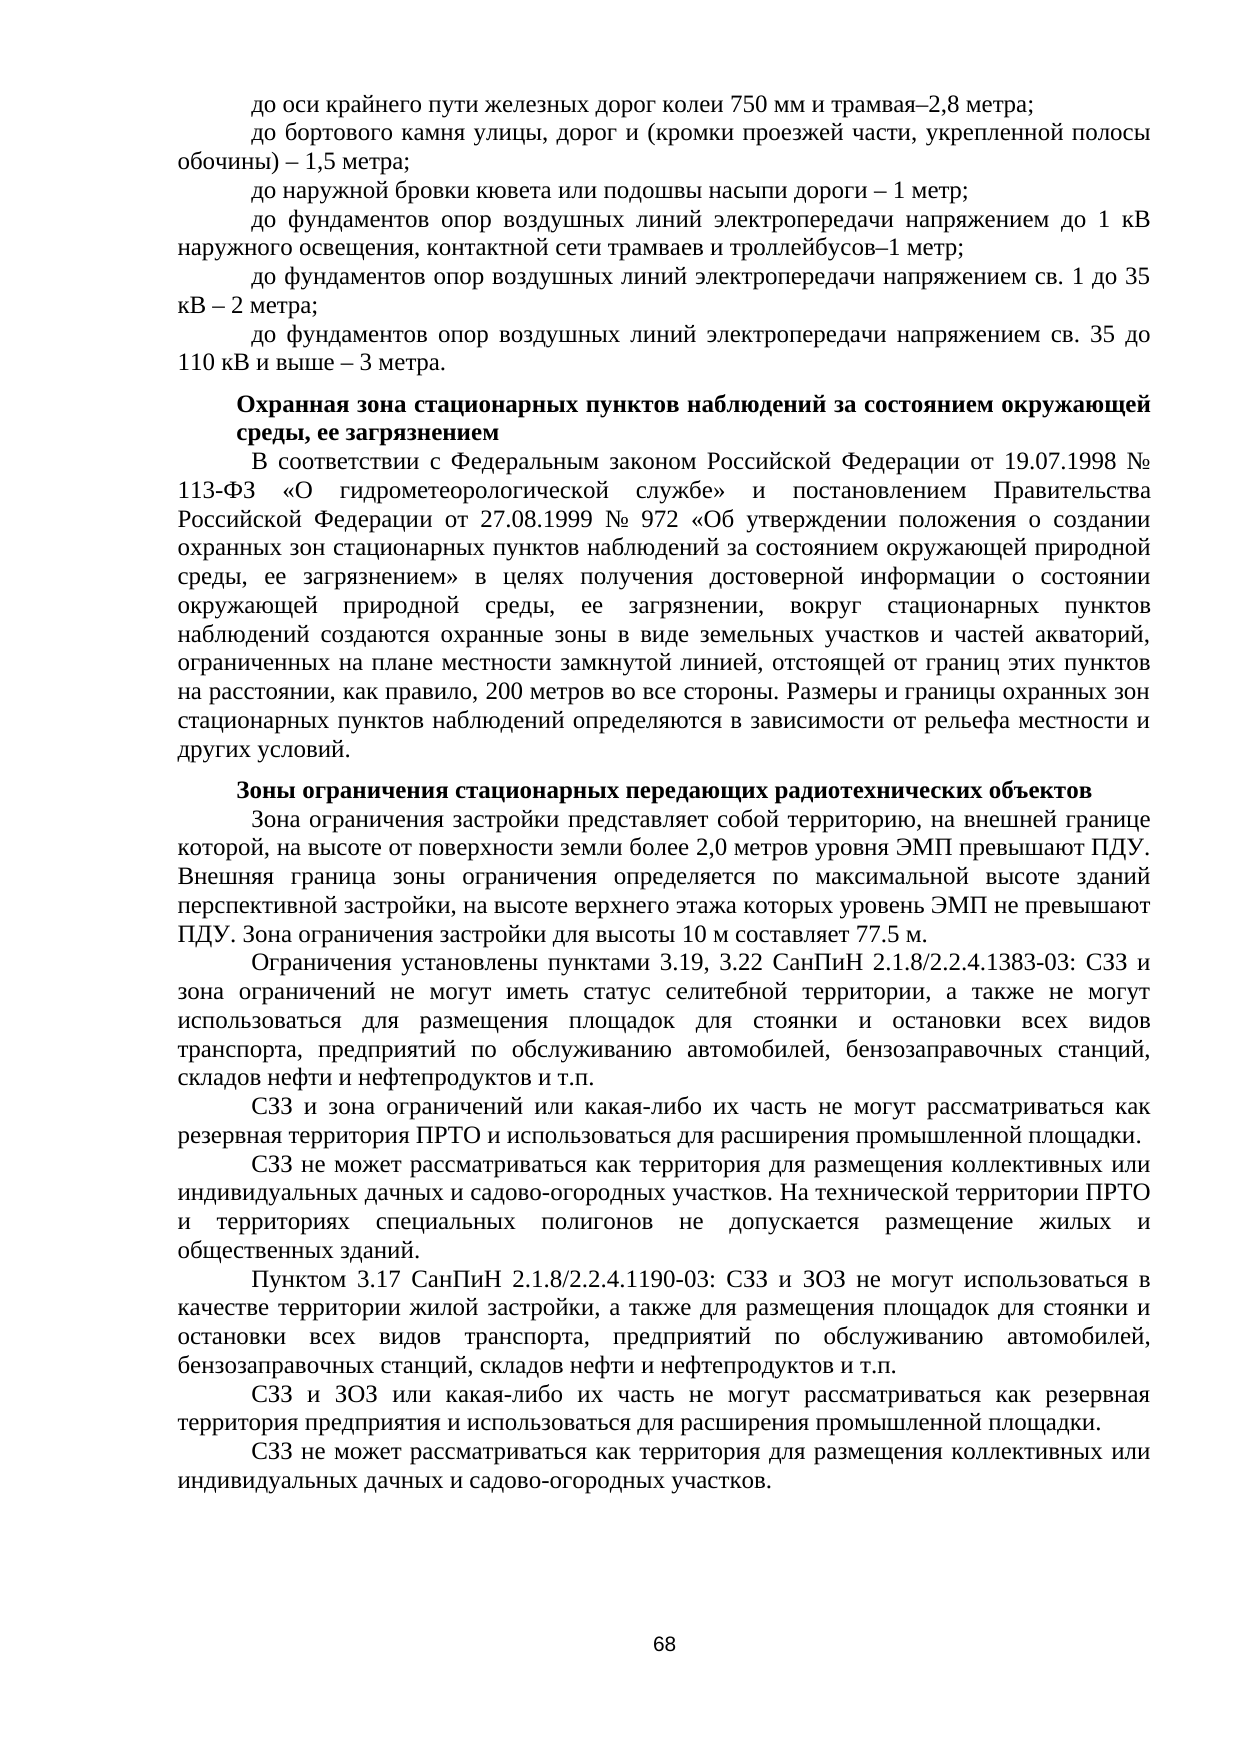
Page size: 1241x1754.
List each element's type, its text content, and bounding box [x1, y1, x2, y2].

text до фундаментов опор воздушных линий электропередачи напряжением св. 35 до 110 кВ и выше – 3 метра. [177, 319, 1152, 376]
text СЗЗ и зона ограничений или какая-либо их часть не могут рассматриваться как резервная территория ПРТО и использоваться для расширения промышленной площадки. [177, 1091, 1152, 1149]
text до оси крайнего пути железных дорог колеи 750 мм и трамвая–2,8 метра; [177, 89, 1152, 117]
text до фундаментов опор воздушных линий электропередачи напряжением до 1 кВ наружного освещения, контактной сети трамваев и троллейбусов–1 метр; [177, 204, 1152, 261]
list Зоны ограничения стационарных передающих радиотехнических объектов [236, 775, 1152, 804]
text до фундаментов опор воздушных линий электропередачи напряжением св. 1 до 35 кВ – 2 метра; [177, 261, 1152, 319]
list Охранная зона стационарных пунктов наблюдений за состоянием окружающей среды, ее загрязнением [236, 389, 1152, 446]
text до бортового камня улицы, дорог и (кромки проезжей части, укрепленной полосы обочины) – 1,5 метра; [177, 117, 1152, 175]
text СЗЗ и ЗОЗ или какая-либо их часть не могут рассматриваться как резервная территория предприятия и использоваться для расширения промышленной площадки. [177, 1379, 1152, 1436]
text Пунктом 3.17 СанПиН 2.1.8/2.2.4.1190-03: СЗЗ и ЗОЗ не могут использоваться в качестве территории жилой застройки, а также для размещения площадок для стоянки и остановки всех видов транспорта, предприятий по обслуживанию автомобилей, бензозаправочных станций, складов нефти и нефтепродуктов и т.п. [177, 1264, 1152, 1379]
text СЗЗ не может рассматриваться как территория для размещения коллективных или индивидуальных дачных и садово-огородных участков. На технической территории ПРТО и территориях специальных полигонов не допускается размещение жилых и общественных зданий. [177, 1149, 1152, 1264]
text В соответствии с Федеральным законом Российской Федерации от 19.07.1998 № 113-ФЗ «О гидрометеорологической службе» и постановлением Правительства Российской Федерации от 27.08.1999 № 972 «Об утверждении положения о создании охранных зон стационарных пунктов наблюдений за состоянием окружающей природной среды, ее загрязнением» в целях получения достоверной информации о состоянии окружающей природной среды, ее загрязнении, вокруг стационарных пунктов наблюдений создаются охранные зоны в виде земельных участков и частей акваторий, ограниченных на плане местности замкнутой линией, отстоящей от границ этих пунктов на расстоянии, как правило, 200 метров во все стороны. Размеры и границы охранных зон стационарных пунктов наблюдений определяются в зависимости от рельефа местности и других условий. [177, 446, 1152, 762]
text Зона ограничения застройки представляет собой территорию, на внешней границе которой, на высоте от поверхности земли более 2,0 метров уровня ЭМП превышают ПДУ. Внешняя граница зоны ограничения определяется по максимальной высоте зданий перспективной застройки, на высоте верхнего этажа которых уровень ЭМП не превышают ПДУ. Зона ограничения застройки для высоты 10 м составляет 77.5 м. [177, 804, 1152, 947]
text до наружной бровки кювета или подошвы насыпи дороги – 1 метр; [177, 175, 1152, 204]
text Ограничения установлены пунктами 3.19, 3.22 СанПиН 2.1.8/2.2.4.1383-03: СЗЗ и зона ограничений не могут иметь статус селитебной территории, а также не могут использоваться для размещения площадок для стоянки и остановки всех видов транспорта, предприятий по обслуживанию автомобилей, бензозаправочных станций, складов нефти и нефтепродуктов и т.п. [177, 947, 1152, 1091]
text СЗЗ не может рассматриваться как территория для размещения коллективных или индивидуальных дачных и садово-огородных участков. [177, 1436, 1152, 1494]
